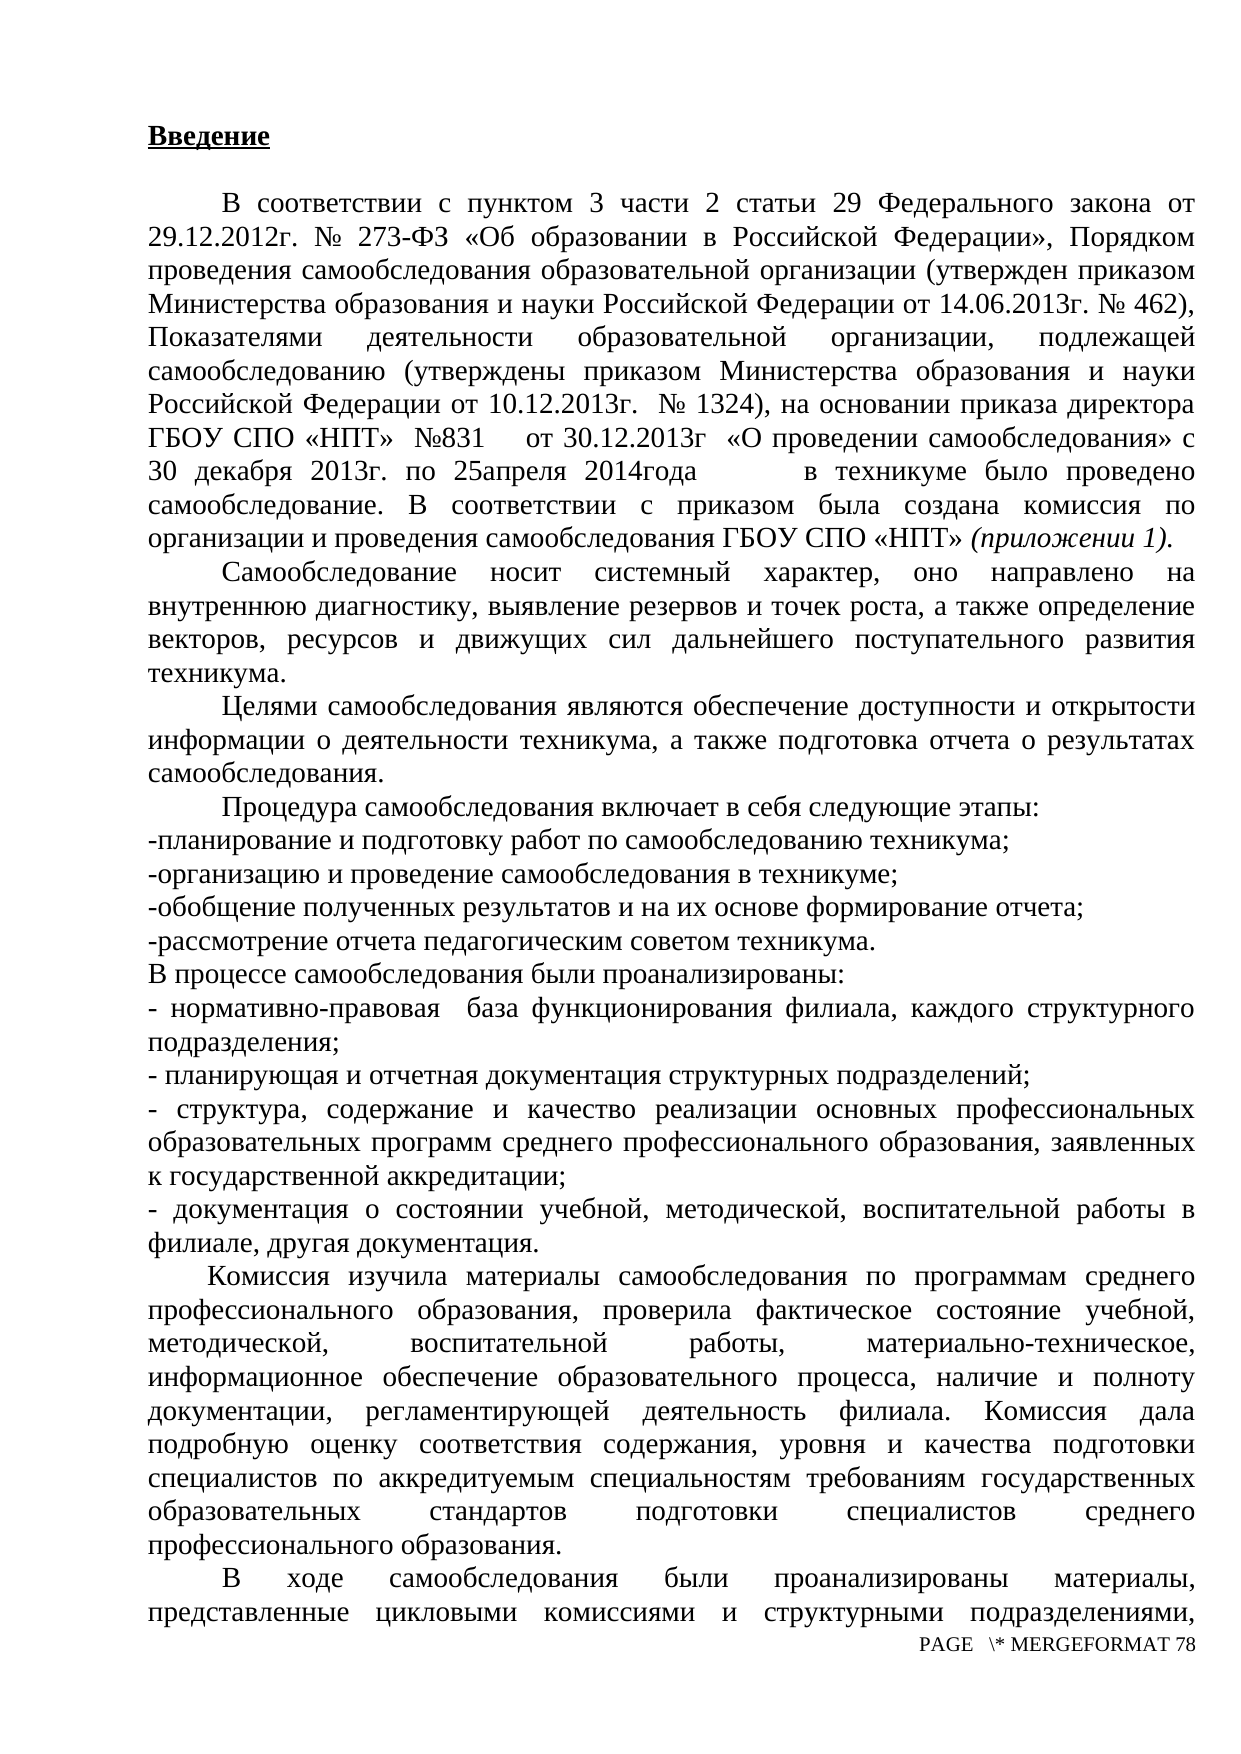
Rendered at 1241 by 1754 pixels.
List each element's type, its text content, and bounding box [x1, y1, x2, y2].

text Комиссия изучила материалы самообследования по программам среднего профессионального образования, проверила фактическое состояние учебной, методической, воспитательной работы, материально-техническое, информационное обеспечение образовательного процесса, наличие и полноту документации, регламентирующей деятельность филиала. Комиссия дала подробную оценку соответствия содержания, уровня и качества подготовки специалистов по аккредитуемым специальностям требованиям государственных образовательных стандартов подготовки специалистов среднего профессионального образования. [148, 1258, 1196, 1560]
text -планирование и подготовку работ по самообследованию техникума; [148, 822, 1196, 856]
text В процессе самообследования были проанализированы: [148, 957, 1196, 990]
text -рассмотрение отчета педагогическим советом техникума. [148, 923, 1196, 957]
text -обобщение полученных результатов и на их основе формирование отчета; [148, 889, 1196, 923]
text -организацию и проведение самообследования в техникуме; [148, 856, 1196, 889]
text - нормативно-правовая база функционирования филиала, каждого структурного подразделения; [148, 990, 1196, 1057]
text Процедура самообследования включает в себя следующие этапы: [148, 789, 1196, 822]
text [148, 1560, 1196, 1627]
text Самообследование носит системный характер, оно направлено на внутреннюю диагностику, выявление резервов и точек роста, а также определение векторов, ресурсов и движущих сил дальнейшего поступательного развития техникума. [148, 554, 1196, 688]
text Целями самообследования являются обеспечение доступности и открытости информации о деятельности техникума, а также подготовка отчета о результатах самообследования. [148, 688, 1196, 789]
text - структура, содержание и качество реализации основных профессиональных образовательных программ среднего профессионального образования, заявленных к государственной аккредитации; [148, 1091, 1196, 1191]
text - документация о состоянии учебной, методической, воспитательной работы в филиале, другая документация. [148, 1191, 1196, 1258]
text - планирующая и отчетная документация структурных подразделений; [148, 1057, 1196, 1091]
text В соответствии с пунктом 3 части 2 статьи 29 Федерального закона от 29.12.2012г. № 273-ФЗ «Об образовании в Российской Федерации», Порядком проведения самообследования образовательной организации (утвержден приказом Министерства образования и науки Российской Федерации от 14.06.2013г. № 462), Показателями деятельности образовательной организации, подлежащей самообследованию (утверждены приказом Министерства образования и науки Российской Федерации от 10.12.2013г. № 1324), на основании приказа директора ГБОУ СПО «НПТ» №831 от 30.12.2013г «О проведении самообследования» с 30 декабря 2013г. по 25апреля 2014года в техникуме было проведено самообследование. В соответствии с приказом была создана комиссия по организации и проведения самообследования ГБОУ СПО «НПТ» (приложении 1). [148, 185, 1196, 554]
subtitle Введение [148, 118, 1196, 152]
